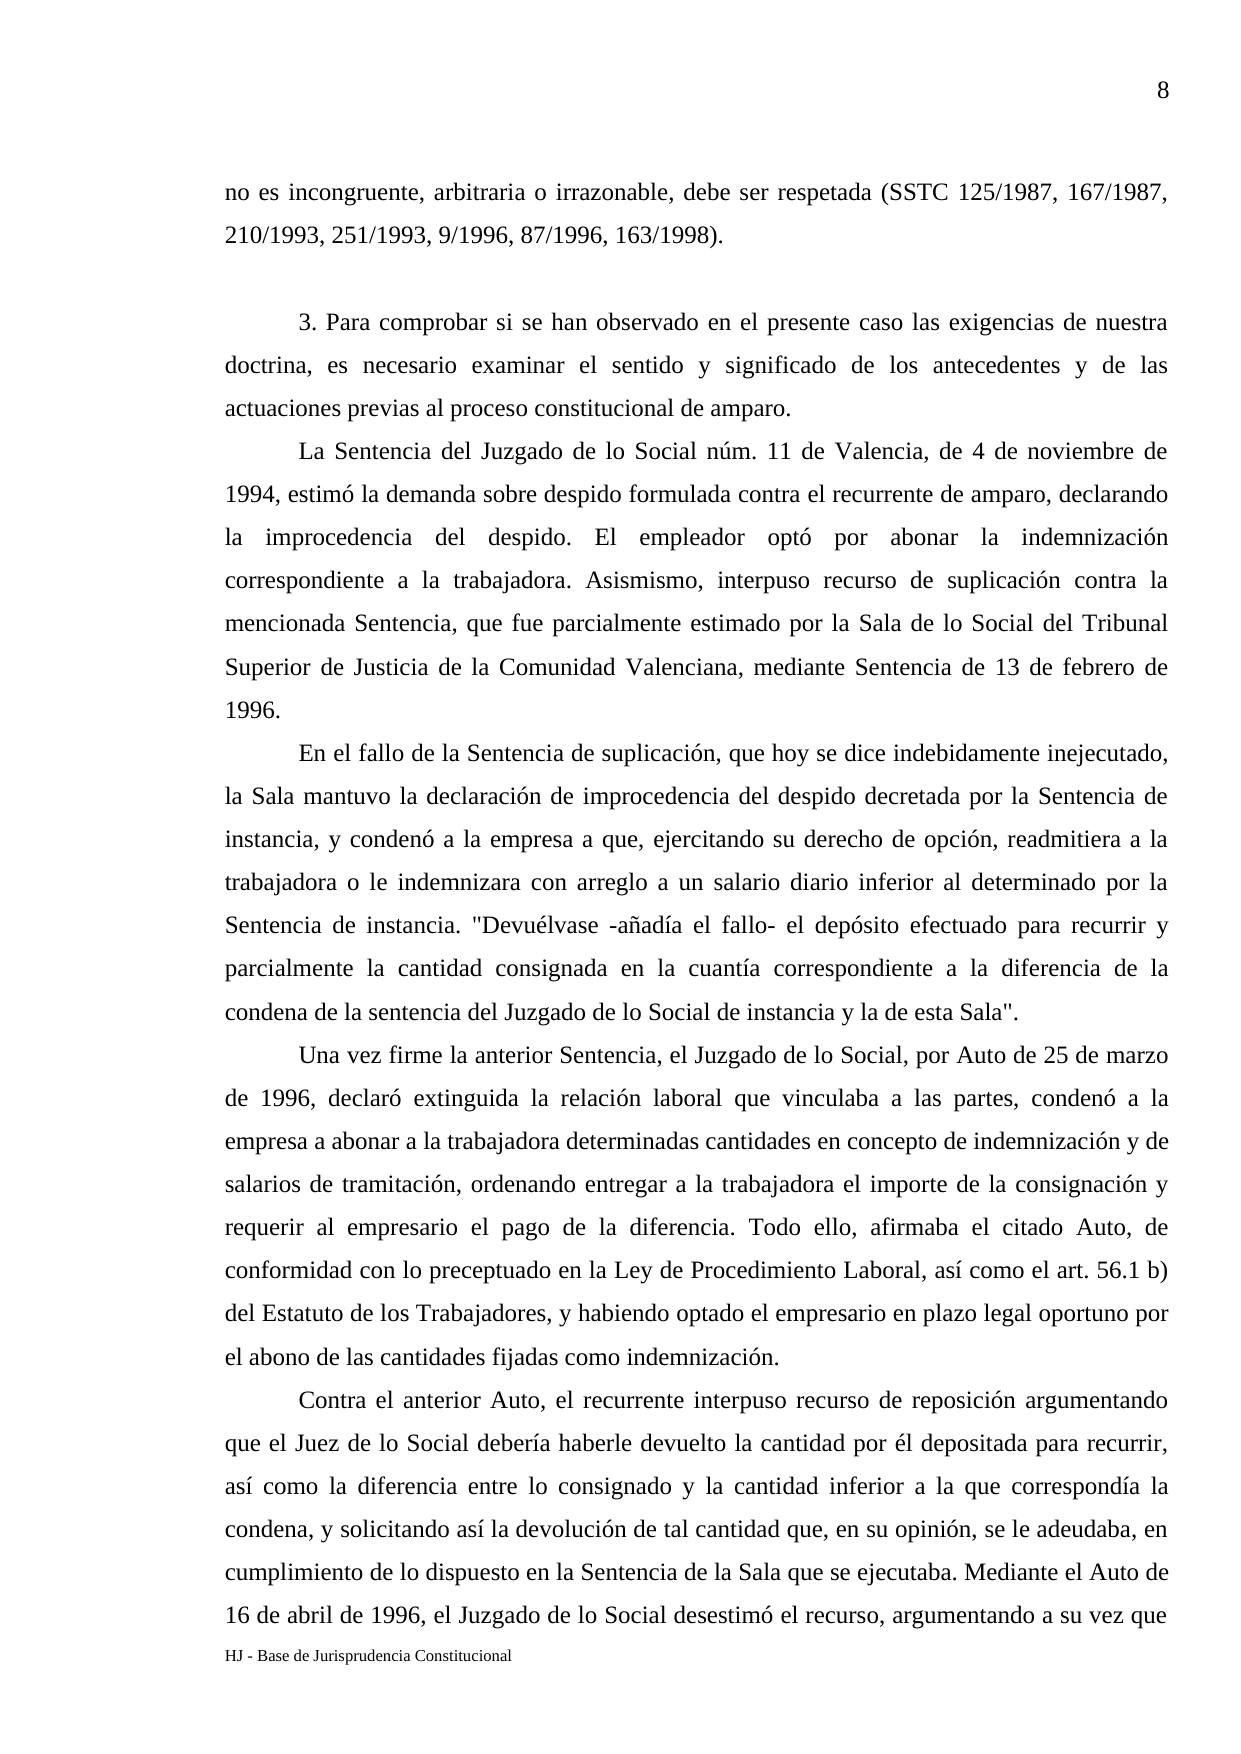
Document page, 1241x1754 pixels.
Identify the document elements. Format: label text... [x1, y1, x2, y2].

text La Sentencia del Juzgado de lo Social núm. 11 de Valencia, de 4 de noviembre de 1994, estimó la demanda sobre despido formulada contra el recurrente de amparo, declarando la improcedencia del despido. El empleador optó por abonar la indemnización correspondiente a la trabajadora. Asismismo, interpuso recurso de suplicación contra la mencionada Sentencia, que fue parcialmente estimado por la Sala de lo Social del Tribunal Superior de Justicia de la Comunidad Valenciana, mediante Sentencia de 13 de febrero de 1996. [224, 436, 1169, 723]
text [224, 177, 1169, 249]
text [224, 1385, 1169, 1629]
text Una vez firme la anterior Sentencia, el Juzgado de lo Social, por Auto de 25 de marzo de 1996, declaró extinguida la relación laboral que vinculaba a las partes, condenó a la empresa a abonar a la trabajadora determinadas cantidades en concepto de indemnización y de salarios de tramitación, ordenando entregar a la trabajadora el importe de la consignación y requerir al empresario el pago de la diferencia. Todo ello, afirmaba el citado Auto, de conformidad con lo preceptuado en la Ley de Procedimiento Laboral, así como el art. 56.1 b) del Estatuto de los Trabajadores, y habiendo optado el empresario en plazo legal oportuno por el abono de las cantidades fijadas como indemnización. [224, 1040, 1169, 1370]
text 3. Para comprobar si se han observado en el presente caso las exigencias de nuestra doctrina, es necesario examinar el sentido y significado de los antecedentes y de las actuaciones previas al proceso constitucional de amparo. [224, 307, 1169, 422]
text En el fallo de la Sentencia de suplicación, que hoy se dice indebidamente inejecutado, la Sala mantuvo la declaración de improcedencia del despido decretada por la Sentencia de instancia, y condenó a la empresa a que, ejercitando su derecho de opción, readmitiera a la trabajadora o le indemnizara con arreglo a un salario diario inferior al determinado por la Sentencia de instancia. "Devuélvase -añadía el fallo- el depósito efectuado para recurrir y parcialmente la cantidad consignada en la cuantía correspondiente a la diferencia de la condena de la sentencia del Juzgado de lo Social de instancia y la de esta Sala". [224, 738, 1169, 1025]
